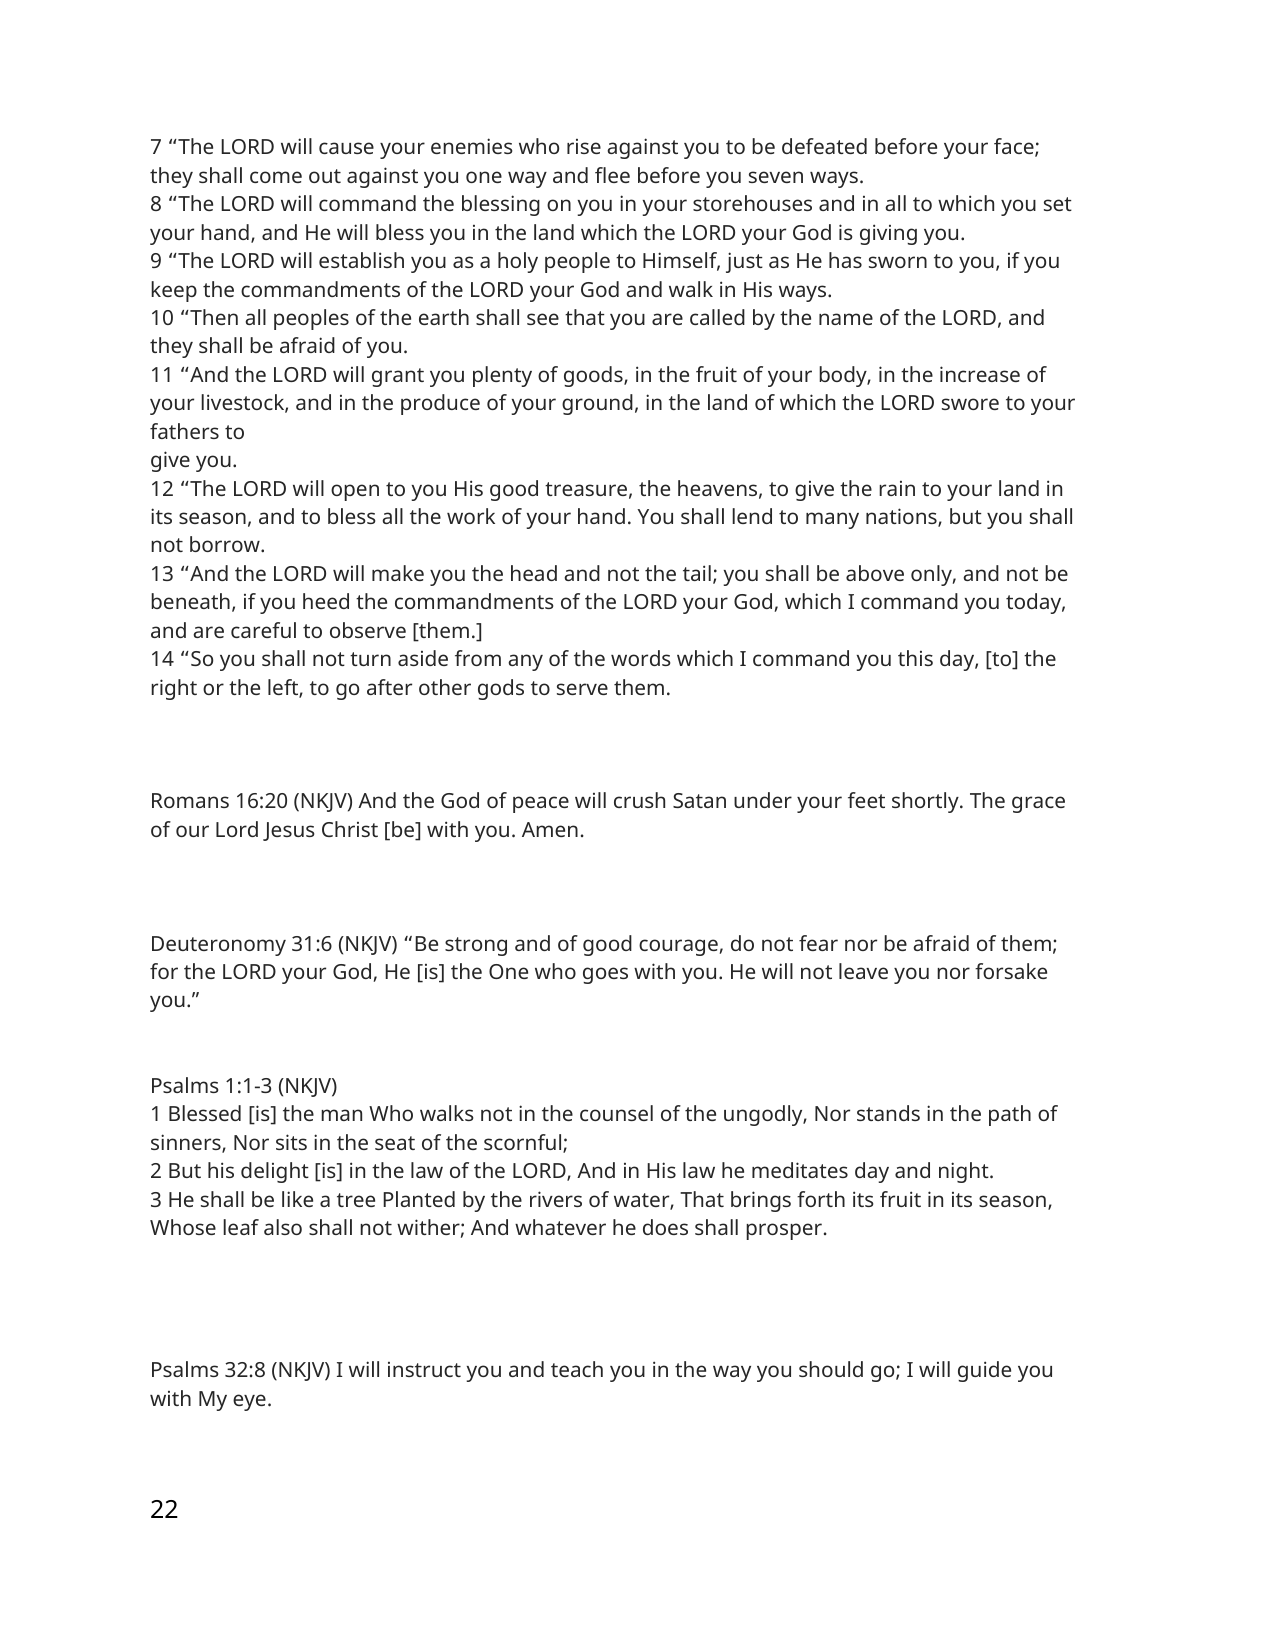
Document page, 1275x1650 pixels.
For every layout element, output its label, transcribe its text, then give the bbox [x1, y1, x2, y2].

text 2 But his delight [is] in the law of the LORD, And in His law he meditates day and night. [150, 1156, 1087, 1185]
text Psalms 1:1-3 (NKJV) [150, 1071, 1087, 1099]
text 3 He shall be like a tree Planted by the rivers of water, That brings forth its fruit in its season, Whose leaf also shall not wither; And whatever he does shall prosper. [150, 1185, 1087, 1242]
text give you. [150, 445, 1087, 474]
text Deuteronomy 31:6 (NKJV) “Be strong and of good courage, do not fear nor be afraid of them; for the LORD your God, He [is] the One who goes with you. He will not leave you nor forsake you.” [150, 929, 1087, 1014]
text 13 “And the LORD will make you the head and not the tail; you shall be above only, and not be beneath, if you heed the commandments of the LORD your God, which I command you today, and are careful to observe [them.] [150, 559, 1087, 644]
text 7 “The LORD will cause your enemies who rise against you to be defeated before your face; they shall come out against you one way and flee before you seven ways. [150, 132, 1087, 189]
text 12 “The LORD will open to you His good treasure, the heavens, to give the rain to your land in its season, and to bless all the work of your hand. You shall lend to many nations, but you shall not borrow. [150, 474, 1087, 559]
text Romans 16:20 (NKJV) And the God of peace will crush Satan under your feet shortly. The grace of our Lord Jesus Christ [be] with you. Amen. [150, 787, 1087, 843]
text 14 “So you shall not turn aside from any of the words which I command you this day, [to] the right or the left, to go after other gods to serve them. [150, 644, 1087, 701]
text Psalms 32:8 (NKJV) I will instruct you and teach you in the way you should go; I will guide you with My eye. [150, 1355, 1087, 1412]
text 1 Blessed [is] the man Who walks not in the counsel of the ungodly, Nor stands in the path of sinners, Nor sits in the seat of the scornful; [150, 1099, 1087, 1156]
text 9 “The LORD will establish you as a holy people to Himself, just as He has sworn to you, if you keep the commandments of the LORD your God and walk in His ways. [150, 246, 1087, 303]
text 8 “The LORD will command the blessing on you in your storehouses and in all to which you set your hand, and He will bless you in the land which the LORD your God is giving you. [150, 189, 1087, 246]
text 11 “And the LORD will grant you plenty of goods, in the fruit of your body, in the increase of your livestock, and in the produce of your ground, in the land of which the LORD swore to your fathers to [150, 360, 1087, 445]
text 10 “Then all peoples of the earth shall see that you are called by the name of the LORD, and they shall be afraid of you. [150, 303, 1087, 360]
